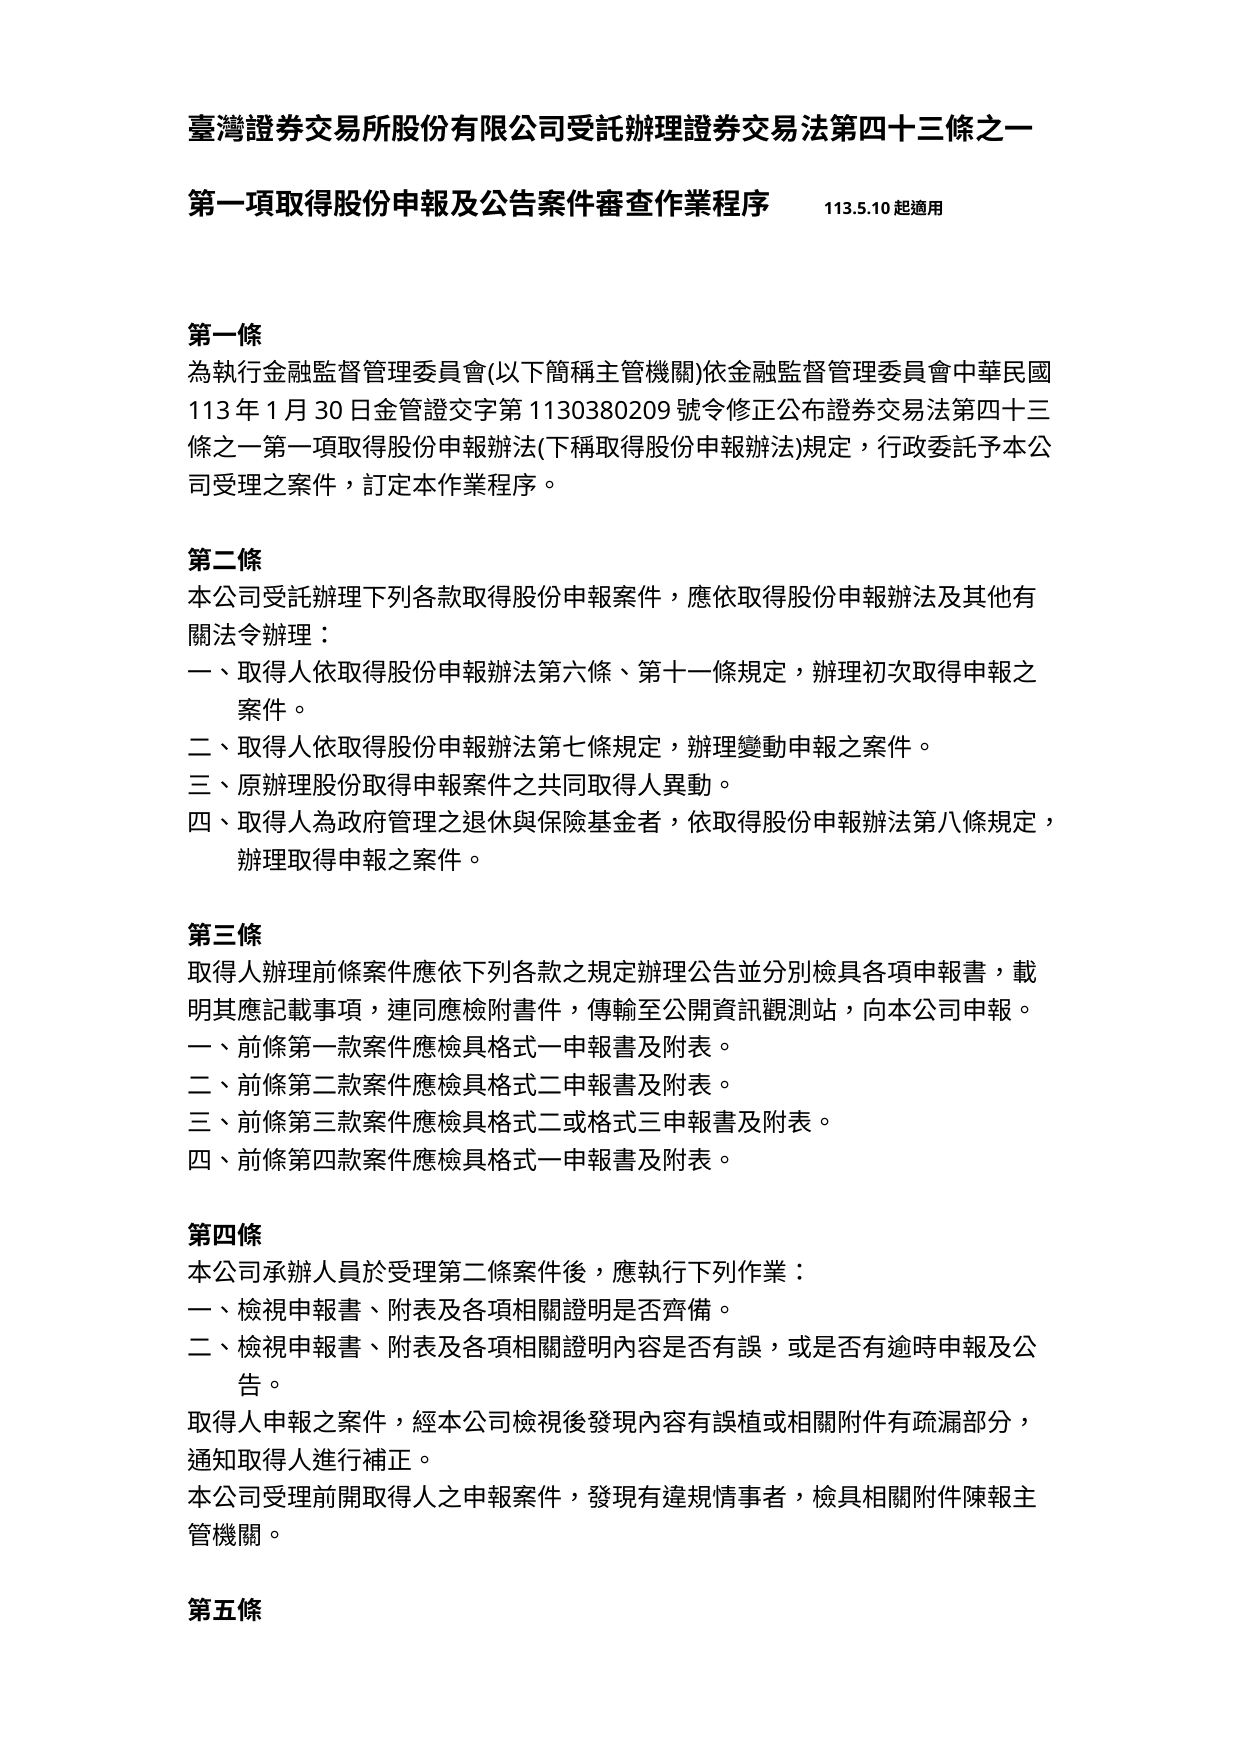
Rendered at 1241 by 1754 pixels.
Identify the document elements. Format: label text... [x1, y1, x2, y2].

text 一、前條第一款案件應檢具格式一申報書及附表。 [187, 1027, 1053, 1064]
text 取得人辦理前條案件應依下列各款之規定辦理公告並分別檢具各項申報書，載明其應記載事項，連同應檢附書件，傳輸至公開資訊觀測站，向本公司申報。 [187, 952, 1053, 1027]
text 四、取得人為政府管理之退休與保險基金者，依取得股份申報辦法第八條規定，辦理取得申報之案件。 [187, 802, 1053, 877]
text 第二條 [187, 539, 1053, 577]
text 第一條 [187, 314, 1053, 352]
text 本公司受託辦理下列各款取得股份申報案件，應依取得股份申報辦法及其他有關法令辦理： [187, 577, 1053, 652]
text 本公司受理前開取得人之申報案件，發現有違規情事者，檢具相關附件陳報主管機關。 [187, 1477, 1053, 1552]
text 三、前條第三款案件應檢具格式二或格式三申報書及附表。 [187, 1102, 1053, 1139]
text 三、原辦理股份取得申報案件之共同取得人異動。 [187, 764, 1053, 802]
text 本公司承辦人員於受理第二條案件後，應執行下列作業： [187, 1252, 1053, 1289]
text 第四條 [187, 1214, 1053, 1252]
text 第五條 [187, 1589, 1053, 1627]
text 臺灣證券交易所股份有限公司受託辦理證券交易法第四十三條之一第一項取得股份申報及公告案件審查作業程序 113.5.10起適用 [187, 89, 1053, 239]
text 一、取得人依取得股份申報辦法第六條、第十一條規定，辦理初次取得申報之案件。 [187, 652, 1053, 727]
text 取得人申報之案件，經本公司檢視後發現內容有誤植或相關附件有疏漏部分，通知取得人進行補正。 [187, 1402, 1053, 1477]
text 為執行金融監督管理委員會(以下簡稱主管機關)依金融監督管理委員會中華民國113年1月30日金管證交字第1130380209號令修正公布證券交易法第四十三條之一第一項取得股份申報辦法(下稱取得股份申報辦法)規定，行政委託予本公司受理之案件，訂定本作業程序。 [187, 352, 1053, 502]
text 二、前條第二款案件應檢具格式二申報書及附表。 [187, 1064, 1053, 1102]
text 第三條 [187, 914, 1053, 952]
text 一、檢視申報書、附表及各項相關證明是否齊備。 [187, 1289, 1053, 1327]
text 二、檢視申報書、附表及各項相關證明內容是否有誤，或是否有逾時申報及公告。 [187, 1327, 1053, 1402]
text 二、取得人依取得股份申報辦法第七條規定，辦理變動申報之案件。 [187, 727, 1053, 764]
text 四、前條第四款案件應檢具格式一申報書及附表。 [187, 1139, 1053, 1177]
